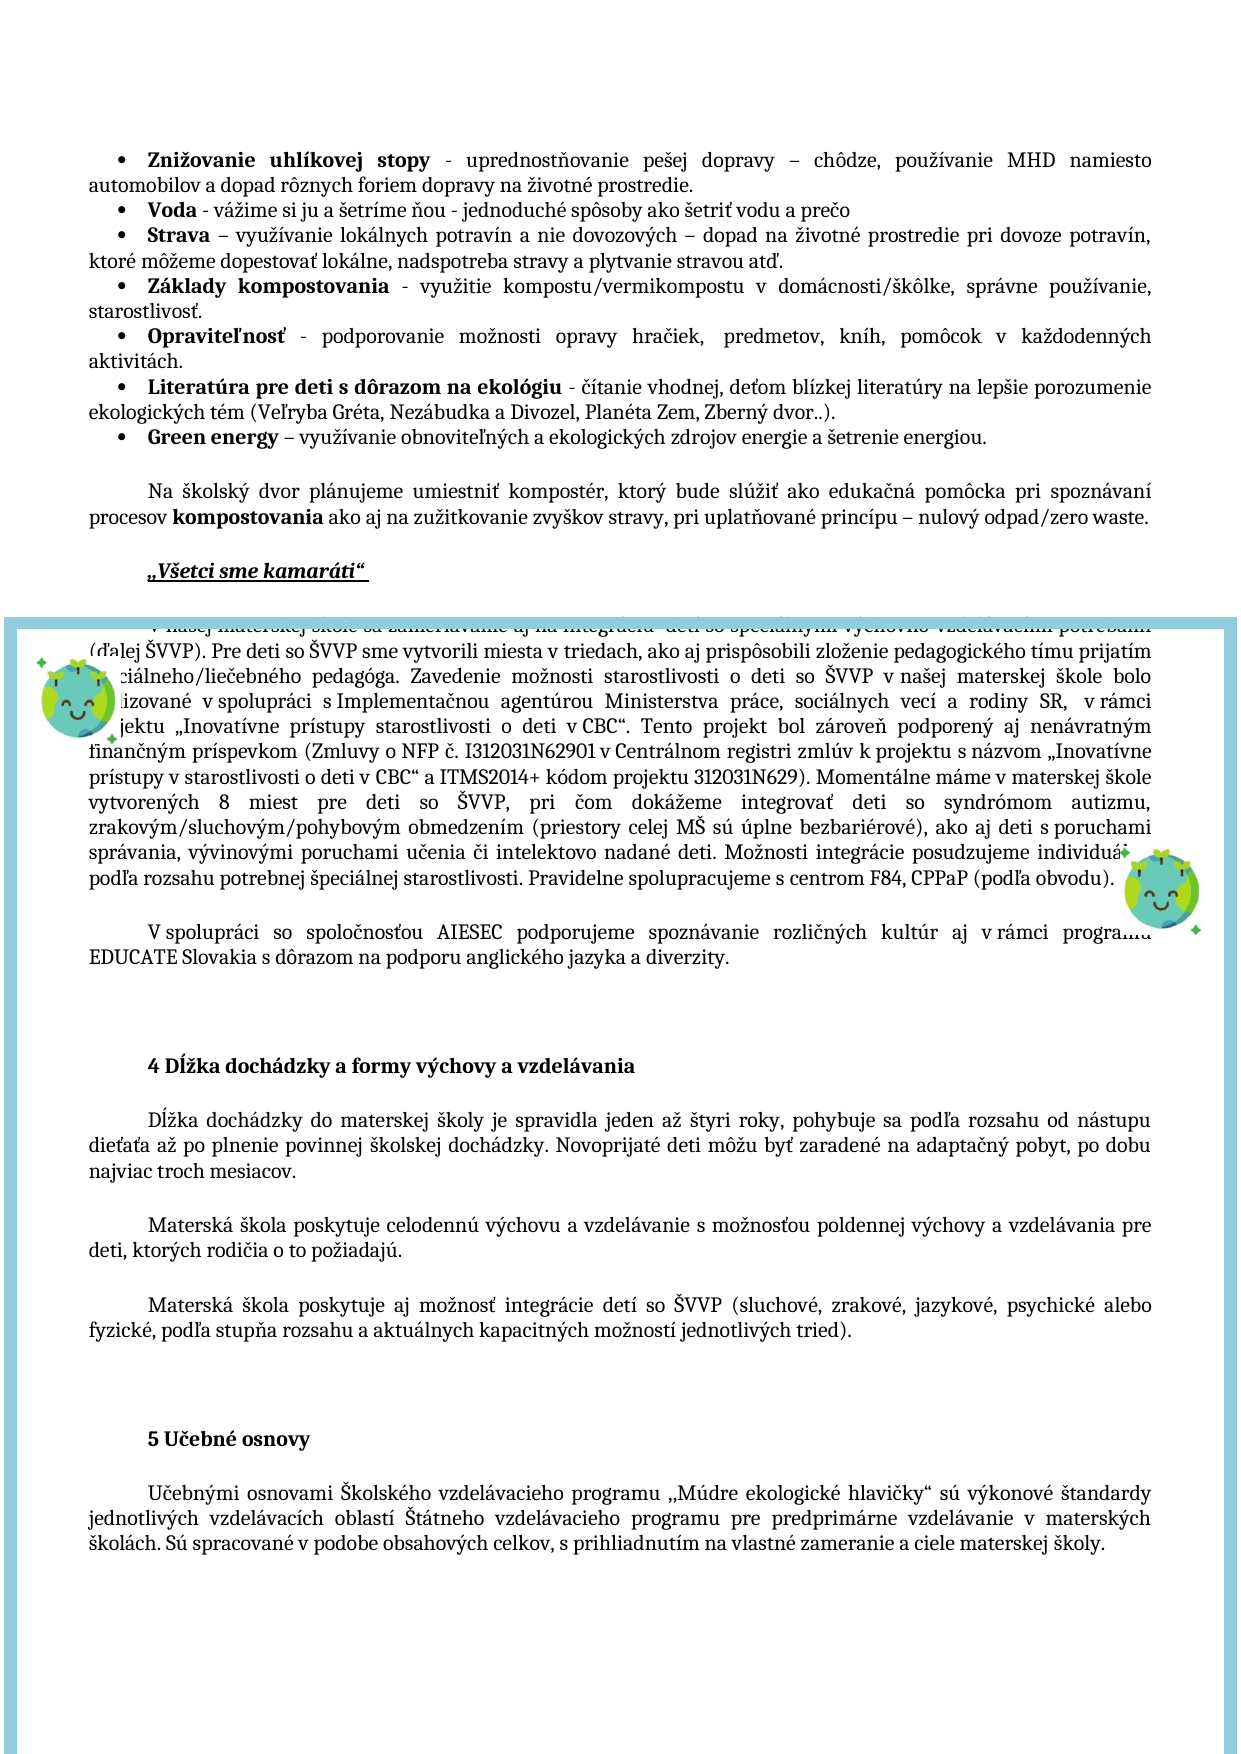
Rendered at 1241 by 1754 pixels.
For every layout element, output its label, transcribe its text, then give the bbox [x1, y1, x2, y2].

text Dĺžka dochádzky do materskej školy je spravidla jeden až štyri roky, pohybuje sa podľa rozsahu od nástupu dieťaťa až po plnenie povinnej školskej dochádzky. Novoprijaté deti môžu byť zaradené na adaptačný pobyt, po dobu najviac troch mesiacov. [88, 1108, 1152, 1184]
list Voda - vážime si ju a šetríme ňou - jednoduché spôsoby ako šetriť vodu a prečo [88, 198, 1152, 223]
text ,,Všetci sme kamaráti“ [88, 559, 1152, 584]
picture [1119, 846, 1205, 935]
text 5 Učebné osnovy [88, 1426, 1152, 1452]
text V našej materskej škole sa zameriavame aj na integráciu detí so špeciálnymi výchovno-vzdelávacími potrebami (ďalej ŠVVP). Pre deti so ŠVVP sme vytvorili miesta v triedach, ako aj prispôsobili zloženie pedagogického tímu prijatím špeciálneho/liečebného pedagóga. Zavedenie možnosti starostlivosti o deti so ŠVVP v našej materskej škole bolo realizované v spolupráci s Implementačnou agentúrou Ministerstva práce, sociálnych vecí a rodiny SR, v rámci projektu „Inovatívne prístupy starostlivosti o deti v CBC“. Tento projekt bol zároveň podporený aj nenávratným finančným príspevkom (Zmluvy o NFP č. I312031N62901 v Centrálnom registri zmlúv k projektu s názvom „Inovatívne prístupy v starostlivosti o deti v CBC“ a ITMS2014+ kódom projektu 312031N629). Momentálne máme v materskej škole vytvorených 8 miest pre deti so ŠVVP, pri čom dokážeme integrovať deti so syndrómom autizmu, zrakovým/sluchovým/pohybovým obmedzením (priestory celej MŠ sú úplne bezbariérové), ako aj deti s poruchami správania, vývinovými poruchami učenia či intelektovo nadané deti. Možnosti integrácie posudzujeme individuálne podľa rozsahu potrebnej špeciálnej starostlivosti. Pravidelne spolupracujeme s centrom F84, CPPaP (podľa obvodu). [88, 629, 1152, 891]
list Znižovanie uhlíkovej stopy - uprednostňovanie pešej dopravy – chôdze, používanie MHD namiesto automobilov a dopad rôznych foriem dopravy na životné prostredie. [88, 148, 1152, 198]
text Materská škola poskytuje celodennú výchovu a vzdelávanie s možnosťou poldennej výchovy a vzdelávania pre deti, ktorých rodičia o to požiadajú. [88, 1213, 1152, 1263]
text 4 Dĺžka dochádzky a formy výchovy a vzdelávania [88, 1054, 1152, 1079]
text Na školský dvor plánujeme umiestniť kompostér, ktorý bude slúžiť ako edukačná pomôcka pri spoznávaní procesov kompostovania ako aj na zužitkovanie zvyškov stravy, pri uplatňované princípu – nulový odpad/zero waste. [88, 479, 1152, 530]
list Strava – využívanie lokálnych potravín a nie dovozových – dopad na životné prostredie pri dovoze potravín, ktoré môžeme dopestovať lokálne, nadspotreba stravy a plytvanie stravou atď. [88, 223, 1152, 274]
list Základy kompostovania - využitie kompostu/vermikompostu v domácnosti/škôlke, správne používanie, starostlivosť. [88, 274, 1152, 324]
text Učebnými osnovami Školského vzdelávacieho programu ,,Múdre ekologické hlavičky“ sú výkonové štandardy jednotlivých vzdelávacích oblastí Štátneho vzdelávacieho programu pre predprimárne vzdelávanie v materských školách. Sú spracované v podobe obsahových celkov, s prihliadnutím na vlastné zameranie a ciele materskej školy. [88, 1481, 1152, 1556]
list Opraviteľnosť - podporovanie možnosti opravy hračiek, predmetov, kníh, pomôcok v každodenných aktivitách. [88, 324, 1152, 374]
text Materská škola poskytuje aj možnosť integrácie detí so ŠVVP (sluchové, zrakové, jazykové, psychické alebo fyzické, podľa stupňa rozsahu a aktuálnych kapacitných možností jednotlivých tried). [88, 1292, 1152, 1343]
text V spolupráci so spoločnosťou AIESEC podporujeme spoznávanie rozličných kultúr aj v rámci programu EDUCATE Slovakia s dôrazom na podporu anglického jazyka a diverzity. [88, 920, 1152, 970]
picture [36, 656, 121, 744]
list Literatúra pre deti s dôrazom na ekológiu - čítanie vhodnej, deťom blízkej literatúry na lepšie porozumenie ekologických tém (Veľryba Gréta, Nezábudka a Divozel, Planéta Zem, Zberný dvor..). [88, 374, 1152, 425]
list Green energy – využívanie obnoviteľných a ekologických zdrojov energie a šetrenie energiou. [88, 425, 1152, 450]
